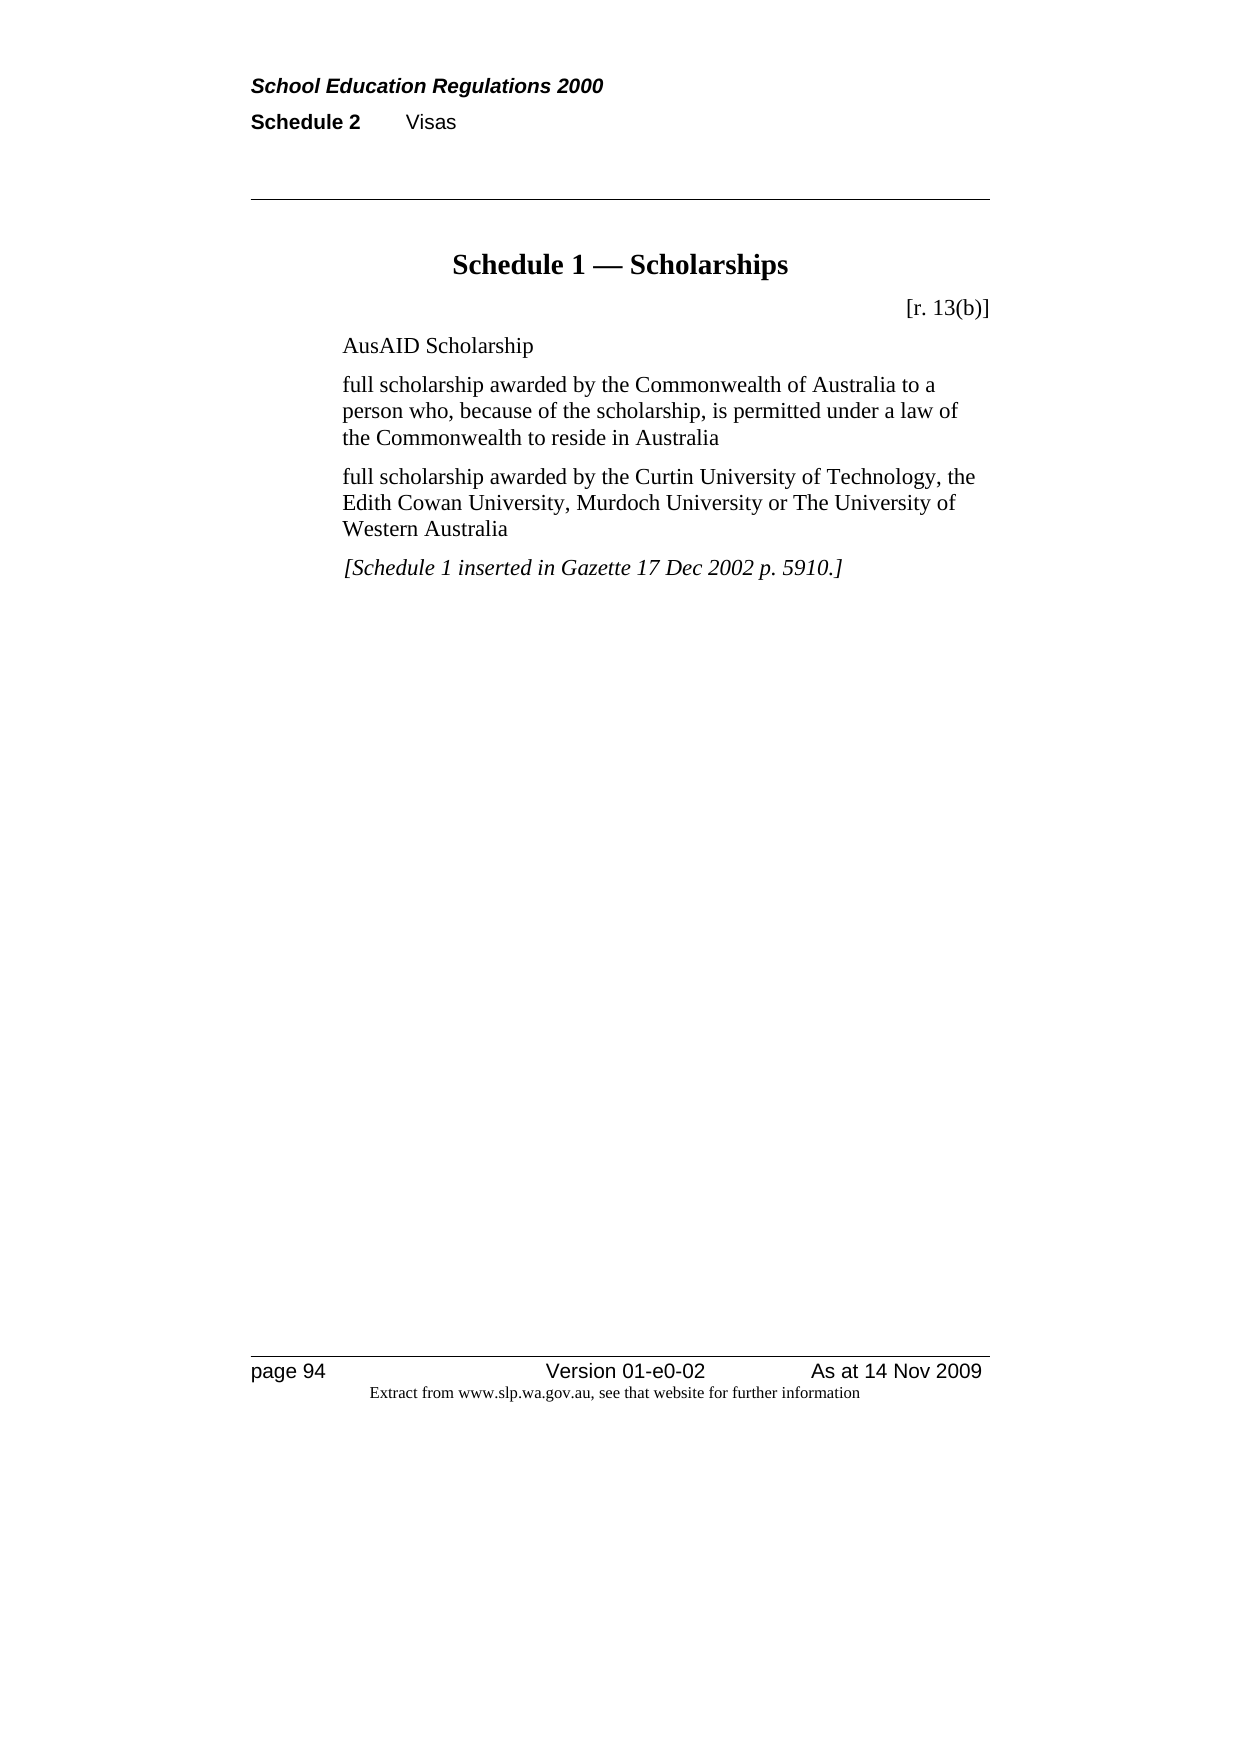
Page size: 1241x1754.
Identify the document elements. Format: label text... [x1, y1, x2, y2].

text full scholarship awarded by the Curtin University of Technology, the Edith Cowan University, Murdoch University or The University of Western Australia [251, 463, 990, 542]
text [r. 13(b)] [251, 293, 990, 320]
subtitle Schedule 1 — Scholarships [251, 247, 990, 281]
text full scholarship awarded by the Commonwealth of Australia to a person who, because of the scholarship, is permitted under a law of the Commonwealth to reside in Australia [251, 371, 990, 450]
text [Schedule 1 inserted in Gazette 17 Dec 2002 p. 5910.] [251, 554, 990, 581]
text AusAID Scholarship [251, 332, 990, 359]
